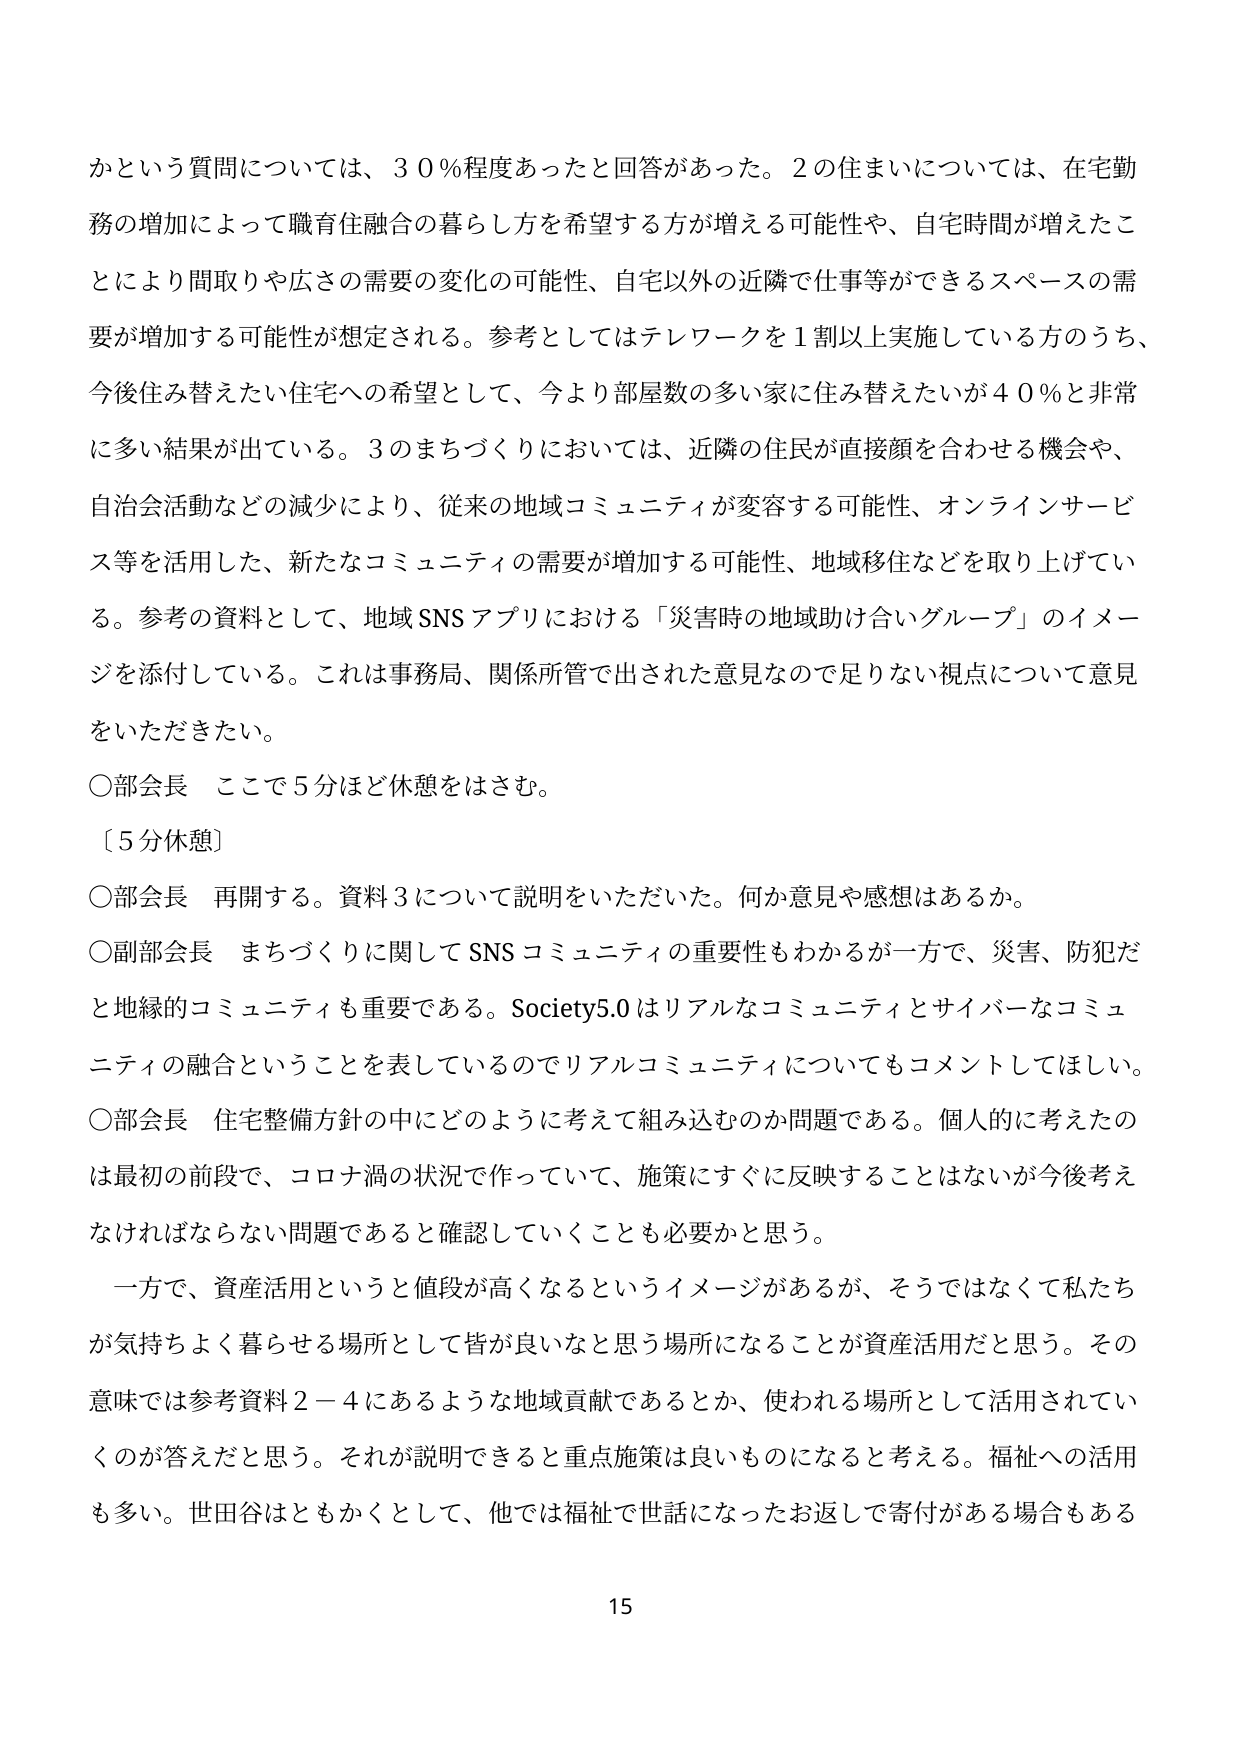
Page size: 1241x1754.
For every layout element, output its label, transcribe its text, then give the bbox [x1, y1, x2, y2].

text 〇部会長 ここで５分ほど休憩をはさむ。 [89, 766, 1152, 803]
text 〔５分休憩〕 [89, 821, 1152, 859]
text 〇部会長 再開する。資料３について説明をいただいた。何か意見や感想はあるか。 [89, 877, 1152, 914]
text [89, 1268, 1152, 1530]
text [89, 148, 1152, 748]
text 〇副部会長 まちづくりに関してSNSコミュニティの重要性もわかるが一方で、災害、防犯だと地縁的コミュニティも重要である。Society5.0はリアルなコミュニティとサイバーなコミュニティの融合ということを表しているのでリアルコミュニティについてもコメントしてほしい。 [89, 932, 1152, 1082]
text 〇部会長 住宅整備方針の中にどのように考えて組み込むのか問題である。個人的に考えたのは最初の前段で、コロナ渦の状況で作っていて、施策にすぐに反映することはないが今後考えなければならない問題であると確認していくことも必要かと思う。 [89, 1100, 1152, 1250]
